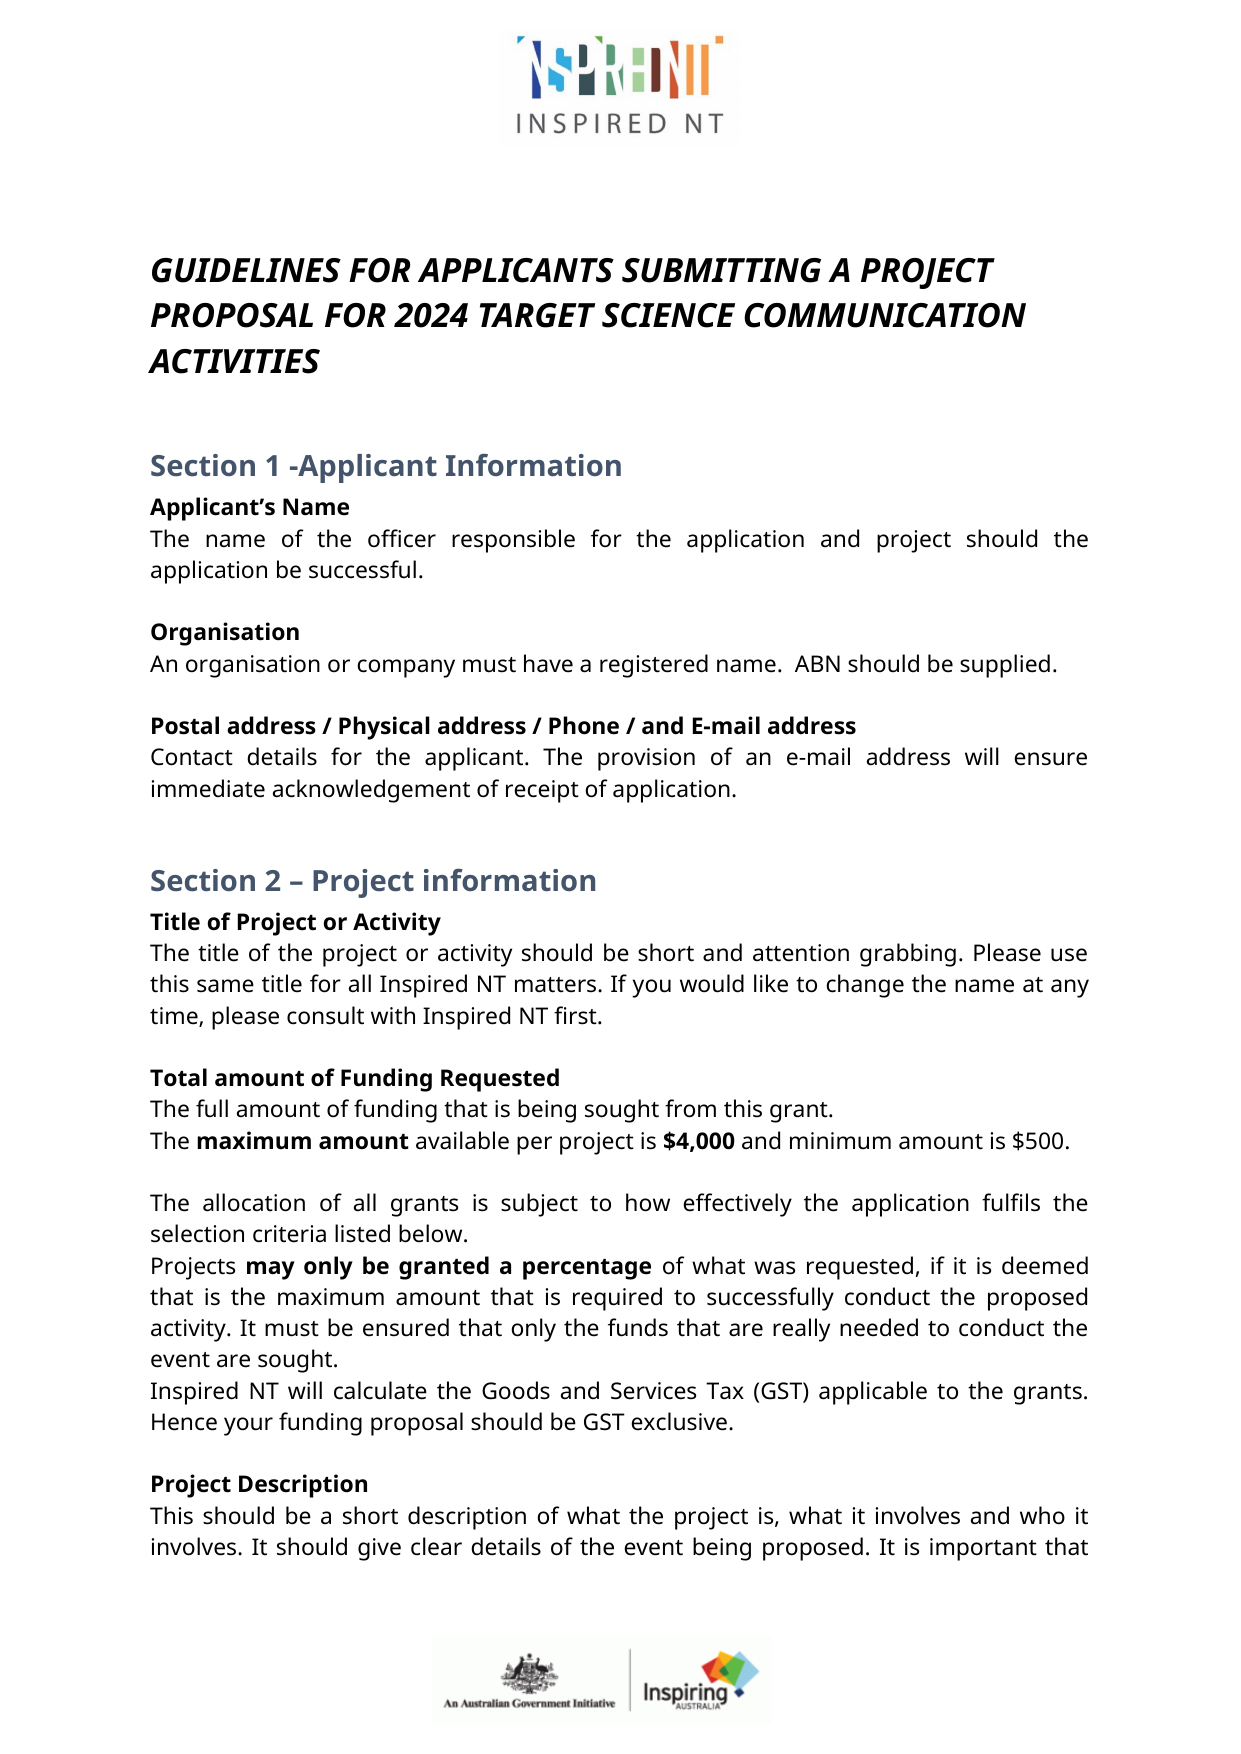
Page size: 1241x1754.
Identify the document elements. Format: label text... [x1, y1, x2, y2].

text Contact details for the applicant. The provision of an e-mail address will ensure immediate acknowledgement of receipt of application. [150, 741, 1090, 804]
text Organisation [150, 616, 1090, 647]
picture [431, 1636, 772, 1725]
text Total amount of Funding Requested [150, 1062, 1090, 1093]
text Inspired NT will calculate the Goods and Services Tax (GST) applicable to the grants. Hence your funding proposal should be GST exclusive. [150, 1375, 1090, 1437]
picture [499, 29, 741, 147]
text The maximum amount available per project is $4,000 and minimum amount is $500. [150, 1125, 1090, 1156]
text An organisation or company must have a registered name. ABN should be supplied. [150, 647, 1090, 679]
text The title of the project or activity should be short and attention grabbing. Please use this same title for all Inspired NT matters. If you would like to change the name at any time, please consult with Inspired NT first. [150, 937, 1090, 1031]
text Title of Project or Activity [150, 906, 1090, 937]
text Postal address / Physical address / Phone / and E-mail address [150, 710, 1090, 741]
text Projects may only be granted a percentage of what was requested, if it is deemed that is the maximum amount that is required to successfully conduct the proposed activity. It must be ensured that only the funds that are really needed to conduct the event are sought. [150, 1250, 1090, 1375]
text Project Description [150, 1468, 1090, 1500]
text The full amount of funding that is being sought from this grant. [150, 1093, 1090, 1125]
title GUIDELINES FOR APPLICANTS submitting a project proposal for 2024 Target science communication activities [150, 247, 1090, 383]
subtitle Section 1 -Applicant Information [150, 445, 1090, 485]
subtitle Section 2 – Project information [150, 860, 1090, 900]
text The name of the officer responsible for the application and project should the application be successful. [150, 522, 1090, 585]
text Applicant’s Name [150, 491, 1090, 522]
text The allocation of all grants is subject to how effectively the application fulfils the selection criteria listed below. [150, 1187, 1090, 1250]
